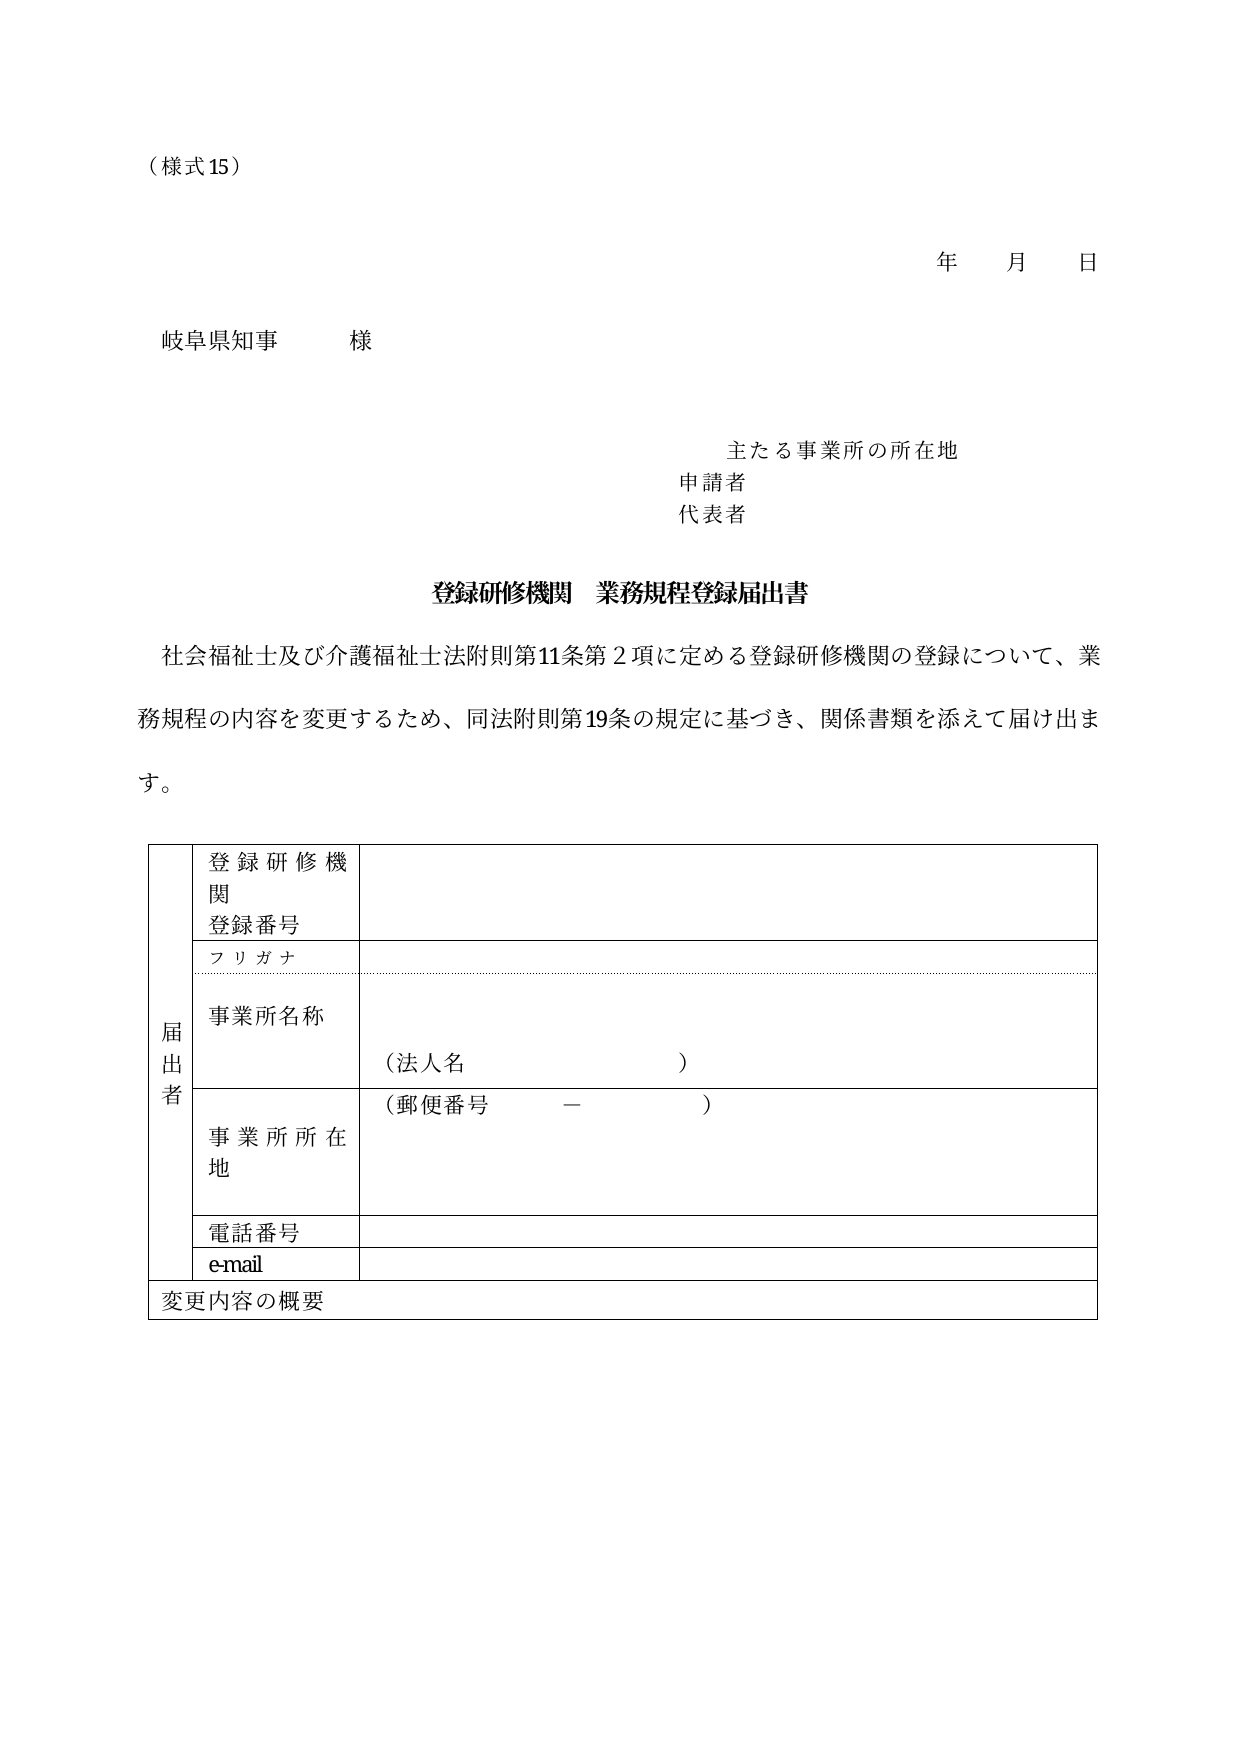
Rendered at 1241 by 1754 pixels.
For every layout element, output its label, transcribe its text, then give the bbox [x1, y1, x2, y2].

table_cell 変更内容の概要 [149, 1281, 1097, 1319]
text 社会福祉士及び介護福祉士法附則第11条第２項に定める登録研修機関の登録について、業務規程の内容を変更するため、同法附則第19条の規定に基づき、関係書類を添えて届け出ます。 [137, 623, 1103, 813]
table_cell e-mail [193, 1248, 359, 1280]
table_header 届出者 [149, 845, 192, 1280]
table_cell 電話番号 [193, 1216, 359, 1247]
table_cell 事業所名称 [193, 973, 359, 1087]
text 代表者 [137, 497, 1103, 529]
text 申請者 [137, 466, 1103, 497]
text 年 月 日 [137, 245, 1103, 276]
table_cell （法人名 ） [360, 973, 1097, 1087]
text 岐阜県知事 様 [137, 308, 1103, 371]
text 登録研修機関 業務規程登録届出書 [137, 560, 1103, 623]
table_header [360, 845, 1097, 940]
table_cell [360, 941, 1097, 973]
table_cell 事業所所在地 [193, 1089, 359, 1215]
table_header 登録研修機関 登録番号 [193, 845, 359, 940]
table_cell （郵便番号 － ） [360, 1089, 1097, 1215]
table_cell フリガナ [193, 941, 359, 973]
text （様式15） [137, 150, 1103, 182]
text 主たる事業所の所在地 [137, 434, 1103, 466]
table_cell [360, 1216, 1097, 1247]
table_cell [360, 1248, 1097, 1280]
